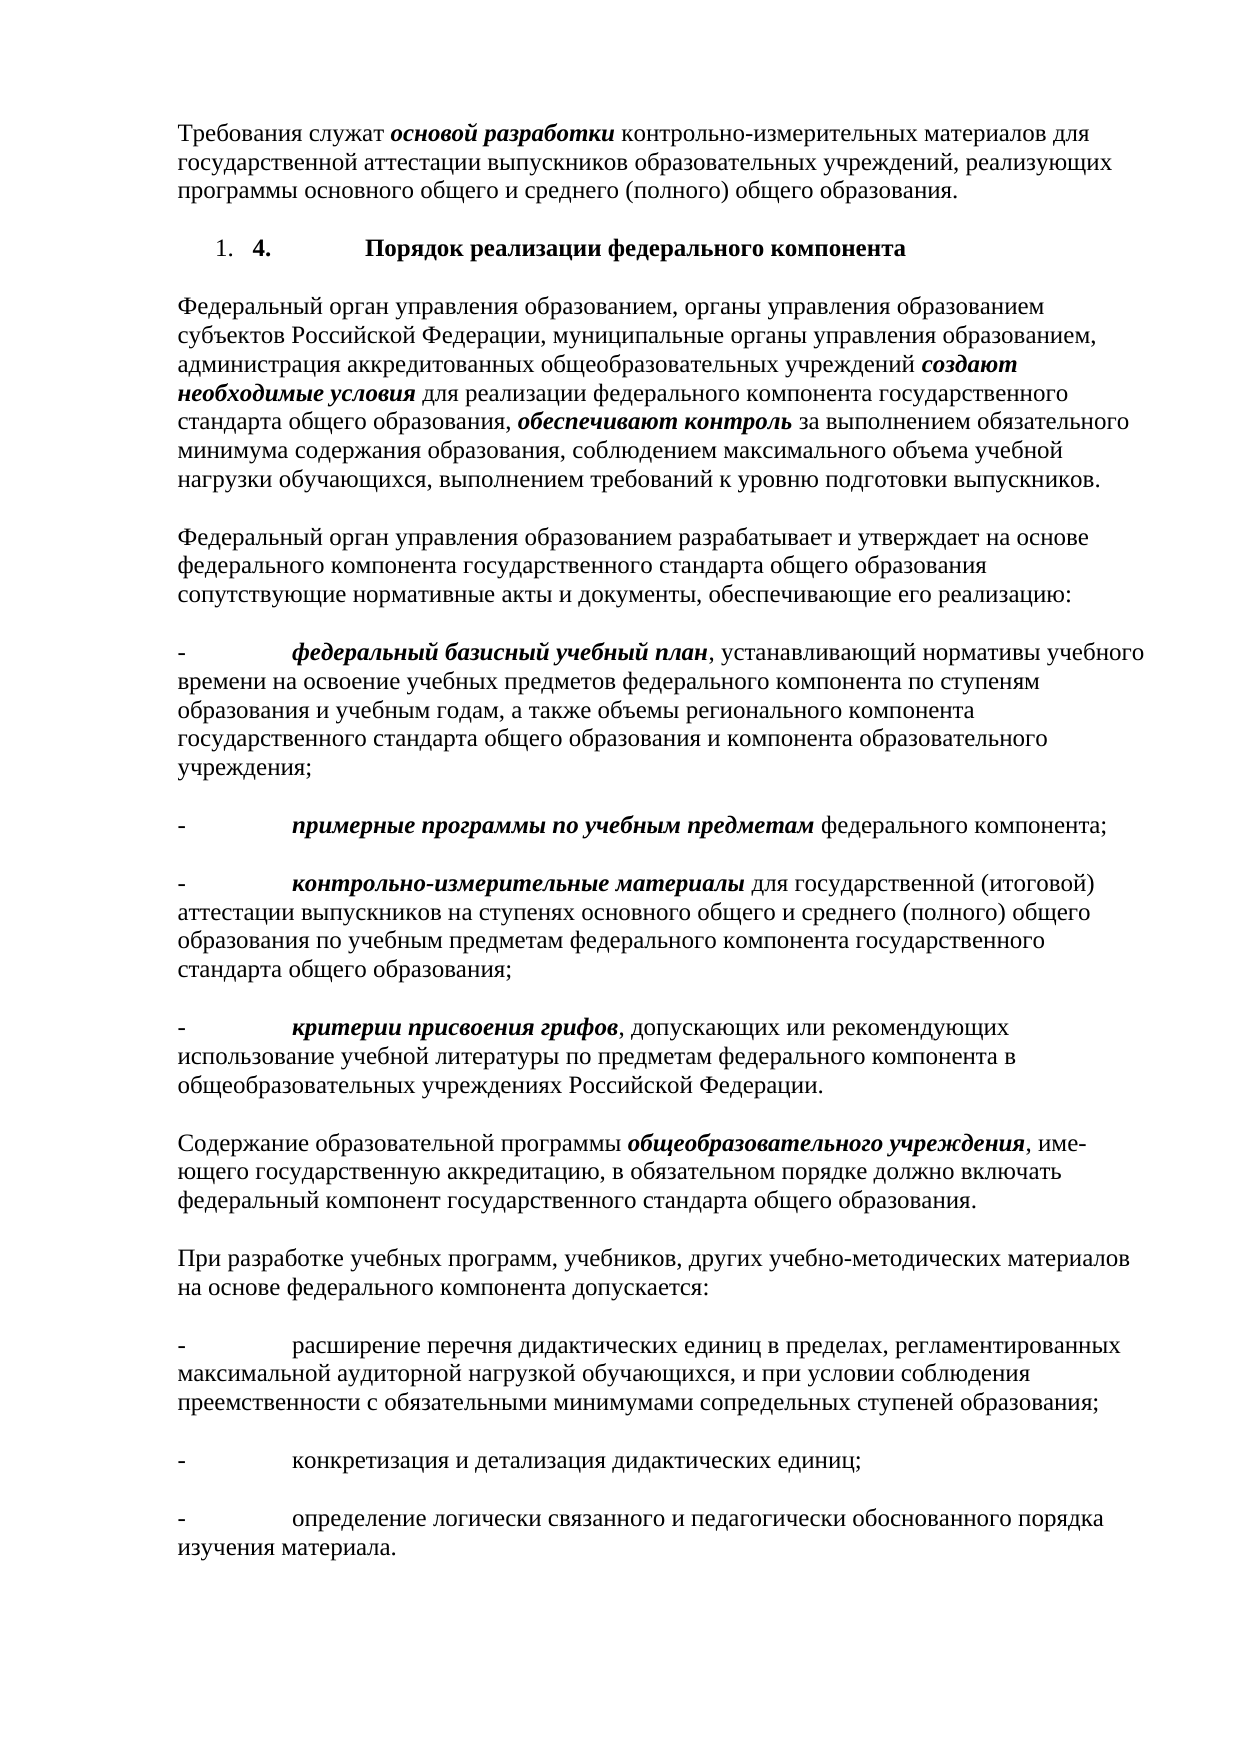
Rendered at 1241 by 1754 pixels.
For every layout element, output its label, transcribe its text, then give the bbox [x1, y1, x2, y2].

text - контрольно-измерительные материалы для государственной (итоговой) аттестации выпускников на ступенях основного общего и среднего (полного) общего образования по учебным предметам федерального компонента государственного стандарта общего образования; [177, 868, 1152, 983]
text Требования служат основой разработки контрольно-измерительных материалов для государственной аттестации выпускников образовательных учреждений, реализующих программы основного общего и среднего (полного) общего образования. [177, 118, 1152, 204]
list 4. Порядок реализации федерального компонента [215, 233, 1152, 262]
text - примерные программы по учебным предметам федерального компонента; [177, 810, 1152, 839]
text Федеральный орган управления образованием разрабатывает и утверждает на основе федерального компонента государственного стандарта общего образования сопутствующие нормативные акты и документы, обеспечивающие его реализацию: [177, 522, 1152, 608]
text - федеральный базисный учебный план, устанавливающий нормативы учебного времени на освоение учебных предметов федерального компонента по ступеням образования и учебным годам, а также объемы регионального компонента государственного стандарта общего образования и компонента образовательного учреждения; [177, 637, 1152, 781]
text - конкретизация и детализация дидактических единиц; [177, 1445, 1152, 1474]
text При разработке учебных программ, учебников, других учебно-методических материалов на основе федерального компонента допускается: [177, 1243, 1152, 1301]
text - определение логически связанного и педагогически обоснованного порядка изучения материала. [177, 1503, 1152, 1561]
text - критерии присвоения грифов, допускающих или рекомендующих использование учебной литературы по предметам федерального компонента в общеобразовательных учреждениях Российской Федерации. [177, 1012, 1152, 1098]
text Содержание образовательной программы общеобразовательного учреждения, име-ющего государственную аккредитацию, в обязательном порядке должно включать федеральный компонент государственного стандарта общего образования. [177, 1128, 1152, 1214]
text - расширение перечня дидактических единиц в пределах, регламентированных максимальной аудиторной нагрузкой обучающихся, и при условии соблюдения преемственности с обязательными минимумами сопредельных ступеней образования; [177, 1330, 1152, 1416]
text Федеральный орган управления образованием, органы управления образованием субъектов Российской Федерации, муниципальные органы управления образованием, администрация аккредитованных общеобразовательных учреждений создают необходимые условия для реализации федерального компонента государственного стандарта общего образования, обеспечивают контроль за выполнением обязательного минимума содержания образования, соблюдением максимального объема учебной нагрузки обучающихся, выполнением требований к уровню подготовки выпускников. [177, 291, 1152, 493]
